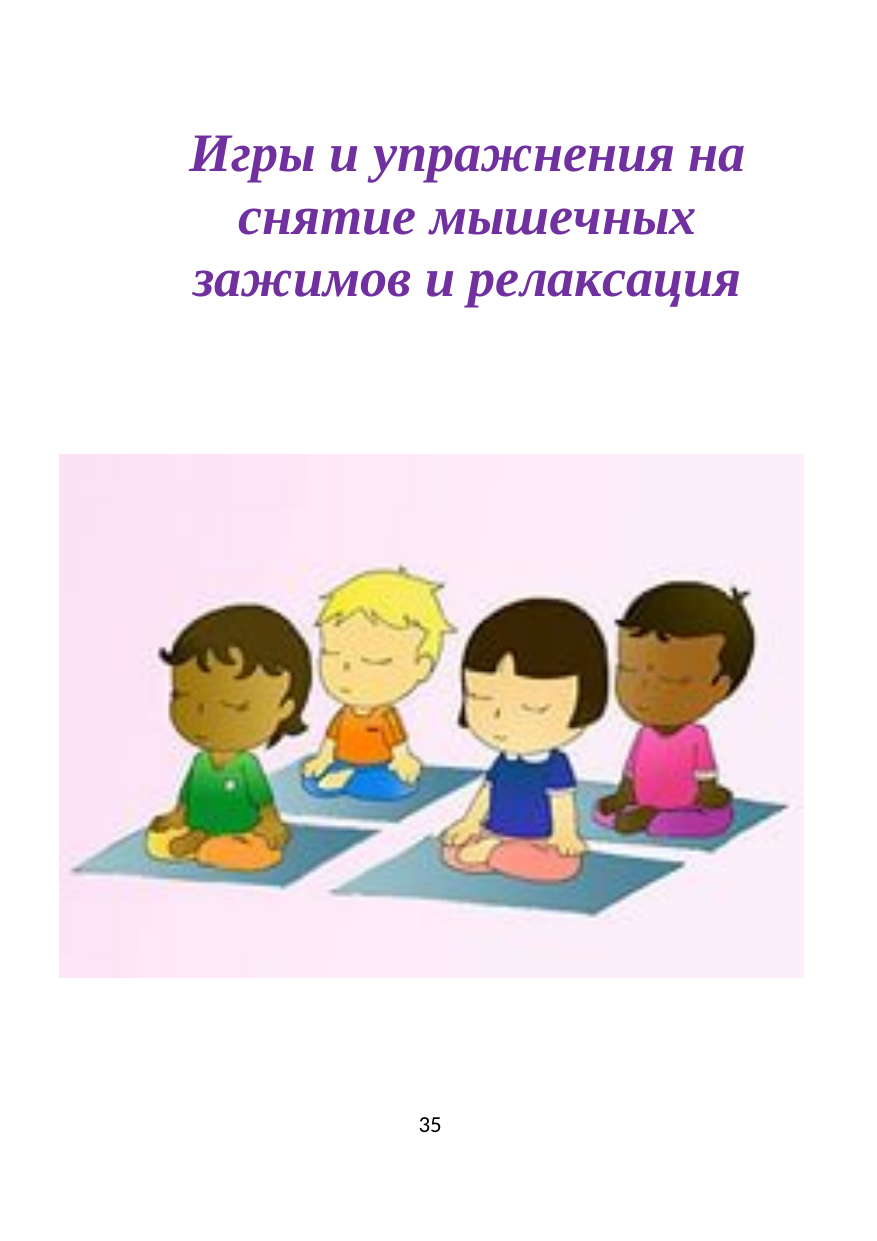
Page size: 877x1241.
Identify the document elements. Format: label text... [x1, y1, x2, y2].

list Игры и упражнения на снятие мышечных зажимов и релаксация [134, 121, 801, 308]
picture [59, 454, 804, 978]
